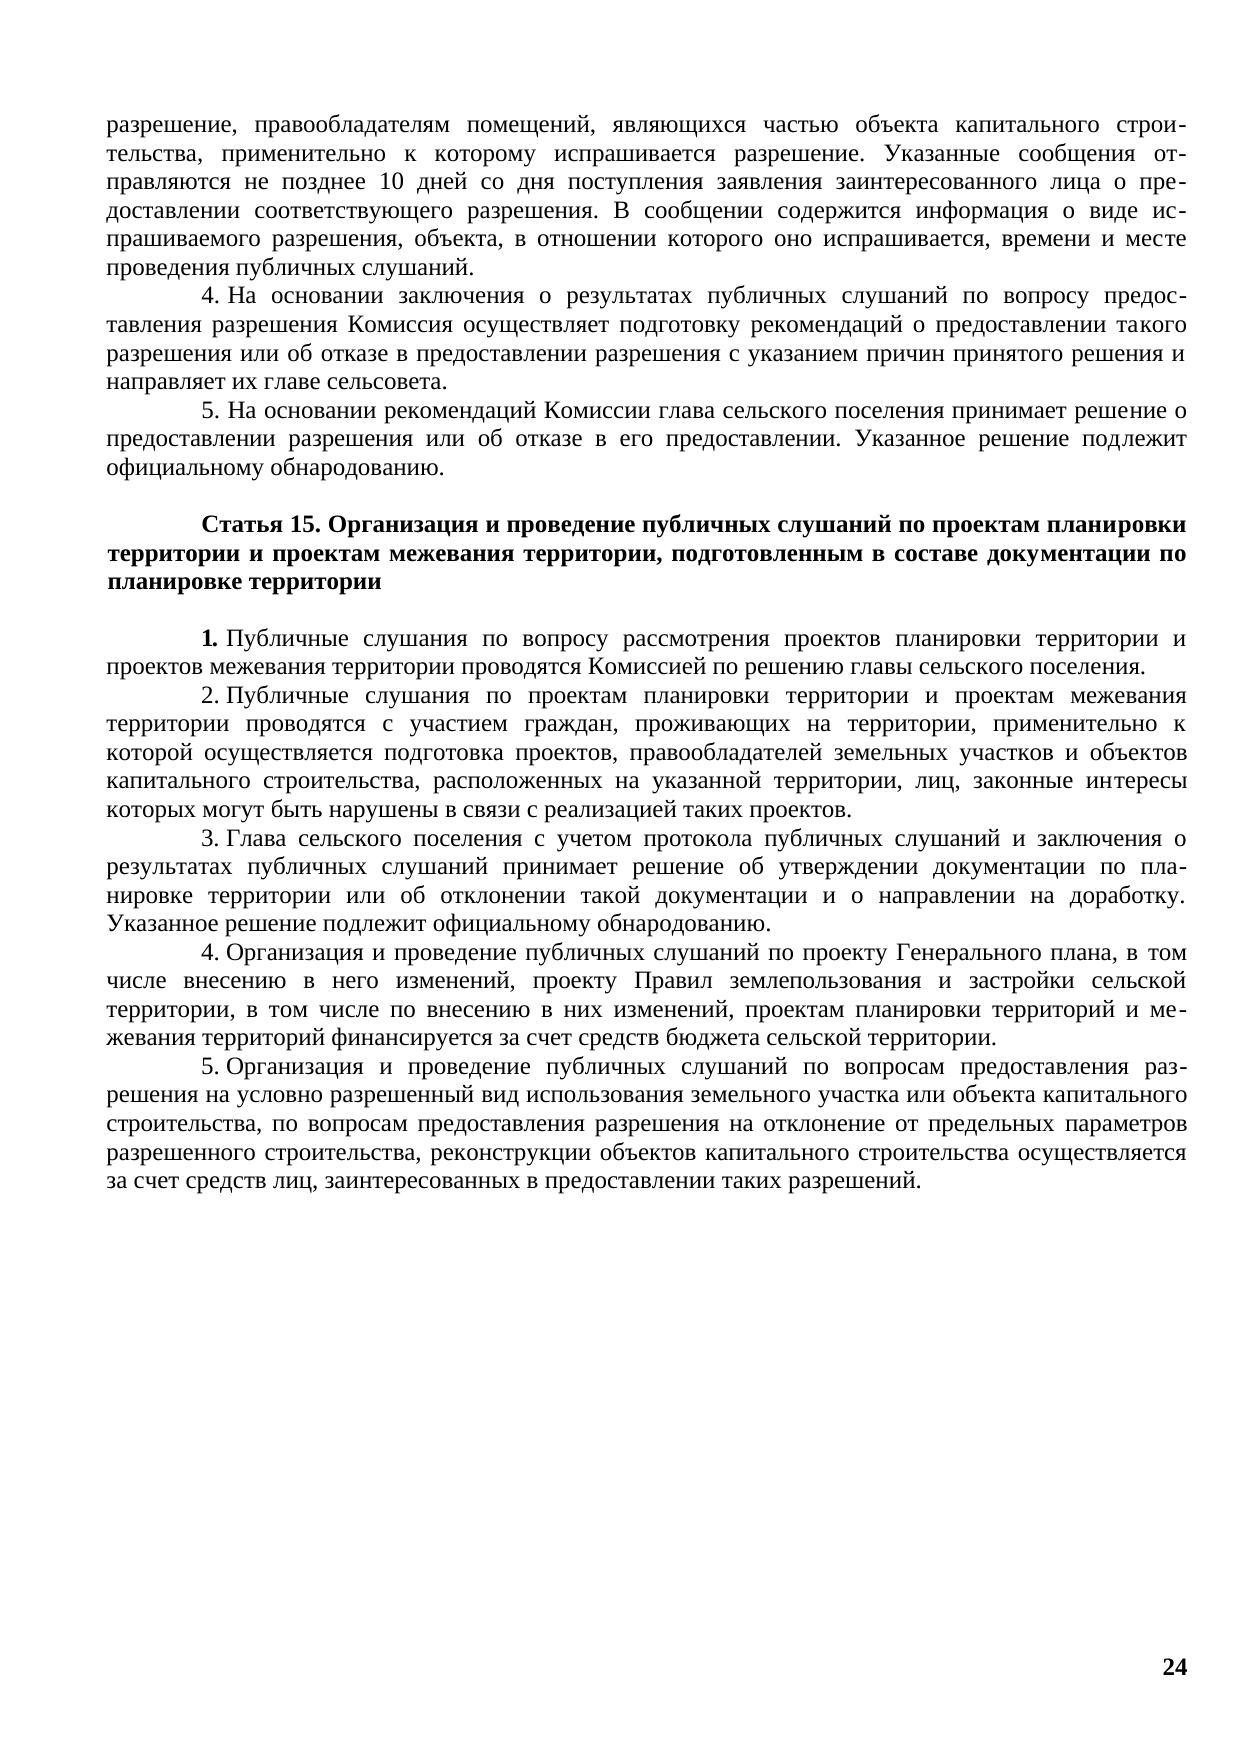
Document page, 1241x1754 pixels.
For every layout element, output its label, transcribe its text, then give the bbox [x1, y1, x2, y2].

list Публичные слушания по вопросу рассмотрения проектов планировки территории и проектов межевания территории проводятся Комиссией по решению главы сельского поселения. [106, 623, 1187, 681]
list Публичные слушания по проектам планировки территории и проектам межевания территории проводятся с участием граждан, проживающих на территории, применительно к которой осуществляется подготовка проектов, правообладателей земельных участков и объектов капитального строительства, расположенных на указанной территории, лиц, законные интересы которых могут быть нарушены в связи с реализацией таких проектов. [106, 681, 1187, 823]
list На основании рекомендаций Комиссии глава сельского поселения принимает решение о предоставлении разрешения или об отказе в его предоставлении. Указанное решение подлежит официальному обнародованию. [106, 395, 1187, 481]
text 24 [118, 1652, 1187, 1681]
list Организация и проведение публичных слушаний по вопросам предоставления разрешения на условно разрешенный вид использования земельного участка или объекта капитального строительства, по вопросам предоставления разрешения на отклонение от предельных параметров разрешенного строительства, реконструкции объектов капитального строительства осуществляется за счет средств лиц, заинтересованных в предоставлении таких разрешений. [106, 1052, 1187, 1194]
list Глава сельского поселения с учетом протокола публичных слушаний и заключения о результатах публичных слушаний принимает решение об утверждении документации по планировке территории или об отклонении такой документации и о направлении на доработку. Указанное решение подлежит официальному обнародованию. [106, 823, 1187, 937]
text разрешение, правообладателям помещений, являющихся частью объекта капитального строительства, применительно к которому испрашивается разрешение. Указанные сообщения отправляются не позднее 10 дней со дня поступления заявления заинтересованного лица о предоставлении соответствующего разрешения. В сообщении содержится информация о виде испрашиваемого разрешения, объекта, в отношении которого оно испрашивается, времени и месте проведения публичных слушаний. [106, 110, 1186, 281]
list Организация и проведение публичных слушаний по проекту Генерального плана, в том числе внесению в него изменений, проекту Правил землепользования и застройки сельской территории, в том числе по внесению в них изменений, проектам планировки территорий и межевания территорий финансируется за счет средств бюджета сельской территории. [106, 937, 1187, 1052]
text Статья 15. Организация и проведение публичных слушаний по проектам планировки территории и проектам межевания территории, подготовленным в составе документации по планировке территории [107, 510, 1186, 595]
list На основании заключения о результатах публичных слушаний по вопросу предоставления разрешения Комиссия осуществляет подготовку рекомендаций о предоставлении такого разрешения или об отказе в предоставлении разрешения с указанием причин принятого решения и направляет их главе сельсовета. [106, 281, 1187, 395]
